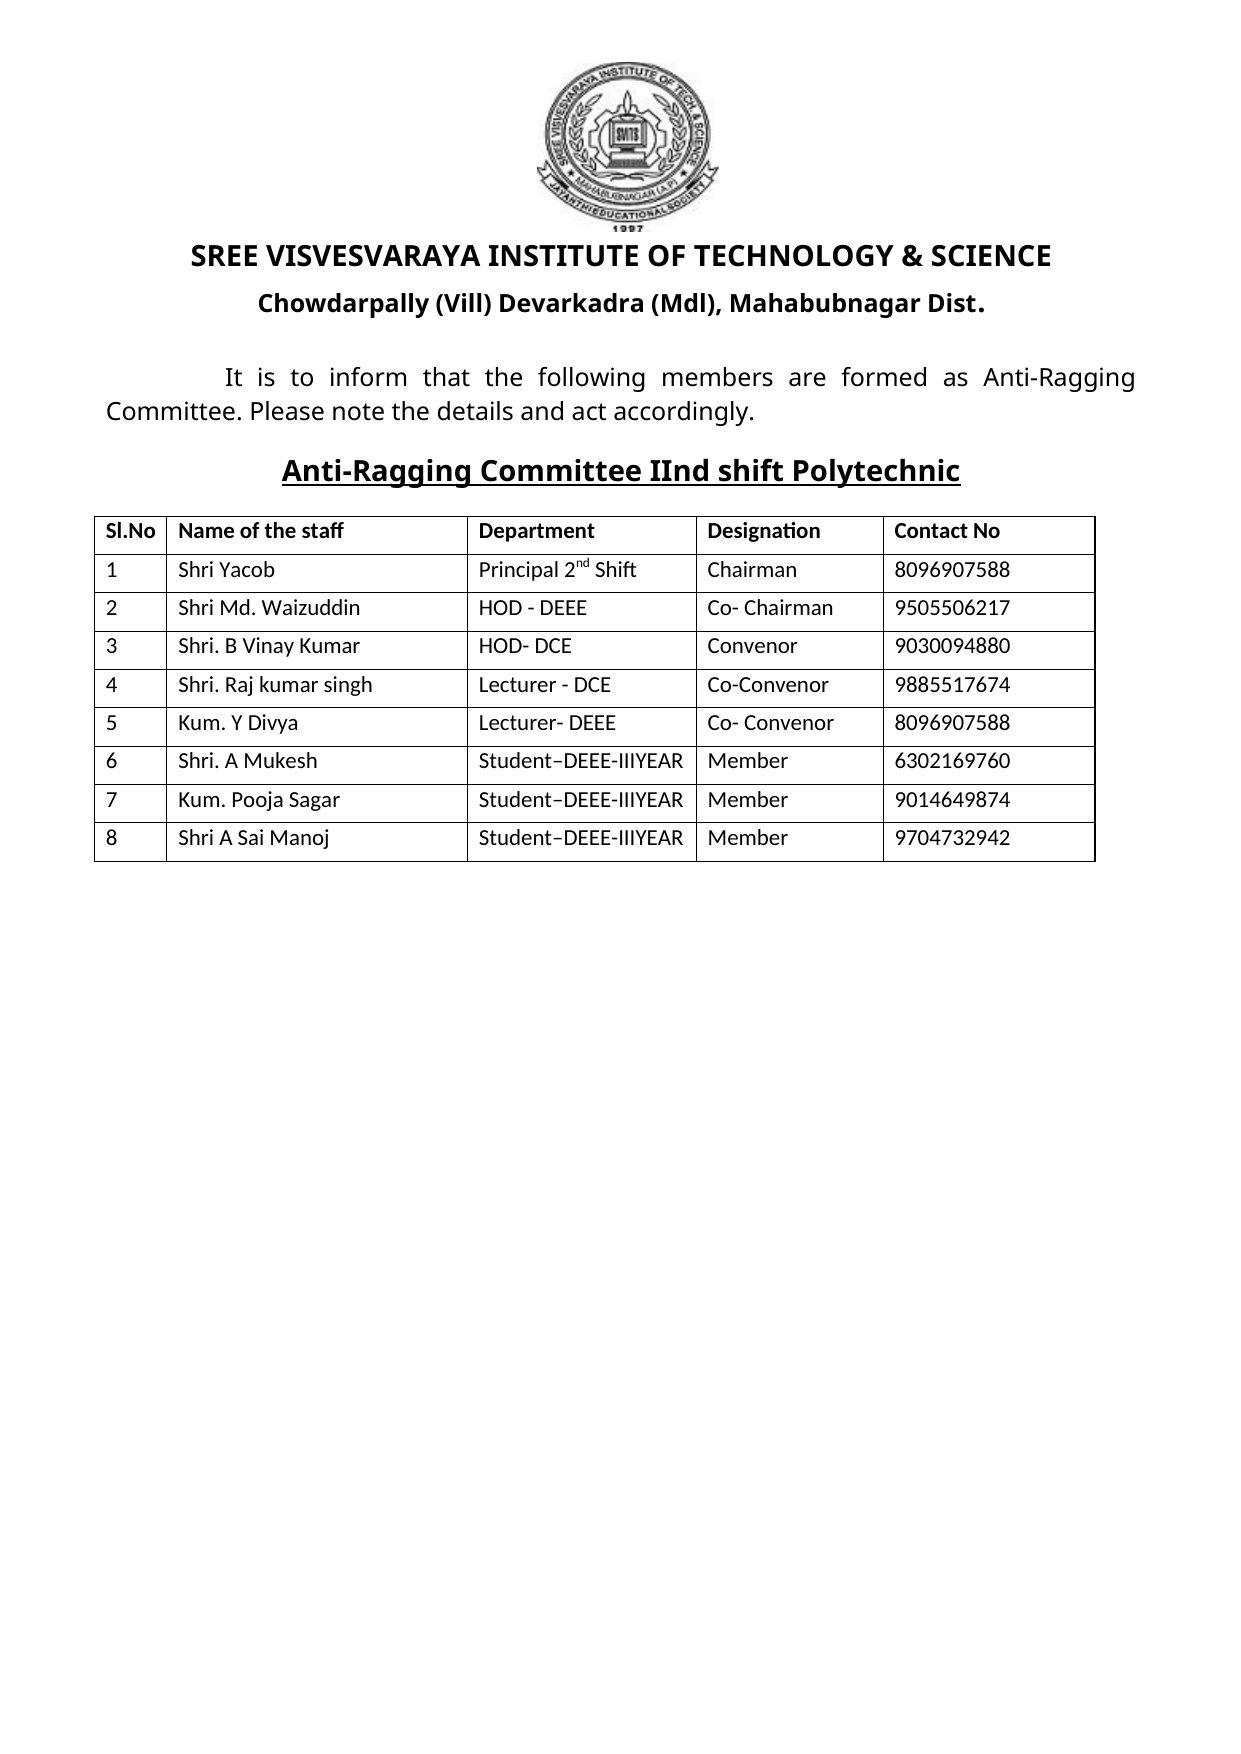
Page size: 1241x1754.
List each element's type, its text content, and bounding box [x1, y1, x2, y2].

table_cell Shri. A Mukesh [167, 747, 467, 784]
table_cell Kum. Pooja Sagar [167, 785, 467, 822]
table_cell Shri Md. Waizuddin [167, 593, 467, 631]
table_cell Principal 2nd Shift [468, 555, 696, 592]
text Chowdarpally (Vill) Devarkadra (Mdl), Mahabubnagar Dist. [106, 281, 1137, 321]
table_cell Lecturer- DEEE [468, 708, 696, 746]
table_cell 9014649874 [884, 785, 1094, 822]
table_cell 9030094880 [884, 632, 1094, 669]
table_header Designation [697, 517, 883, 554]
table_cell Co-Convenor [697, 670, 883, 707]
table_cell Co- Chairman [697, 593, 883, 631]
table_cell 2 [95, 593, 166, 631]
table_cell Convenor [697, 632, 883, 669]
picture [536, 62, 719, 232]
table_cell 9505506217 [884, 593, 1094, 631]
table_cell Shri. Raj kumar singh [167, 670, 467, 707]
text SREE VISVESVARAYA INSTITUTE OF TECHNOLOGY & SCIENCE [106, 235, 1137, 275]
table_cell 8096907588 [884, 555, 1094, 592]
table_cell Shri A Sai Manoj [167, 823, 467, 861]
table_cell Member [697, 747, 883, 784]
table_cell 8096907588 [884, 708, 1094, 746]
table_cell 9885517674 [884, 670, 1094, 707]
table_cell 3 [95, 632, 166, 669]
table_header Name of the staff [167, 517, 467, 554]
text Anti-Ragging Committee IInd shift Polytechnic [106, 450, 1137, 490]
table_cell 4 [95, 670, 166, 707]
table_cell Chairman [697, 555, 883, 592]
table_cell HOD- DCE [468, 632, 696, 669]
table_cell 7 [95, 785, 166, 822]
table_cell Student–DEEE-IIIYEAR [468, 747, 696, 784]
table_header Contact No [884, 517, 1094, 554]
table_cell 5 [95, 708, 166, 746]
table_cell 6 [95, 747, 166, 784]
table_cell HOD - DEEE [468, 593, 696, 631]
table_cell Shri Yacob [167, 555, 467, 592]
table_cell Kum. Y Divya [167, 708, 467, 746]
table_cell Lecturer - DCE [468, 670, 696, 707]
table_header Sl.No [95, 517, 166, 554]
table_cell 1 [95, 555, 166, 592]
table_cell Member [697, 785, 883, 822]
table_cell 8 [95, 823, 166, 861]
table_cell Student–DEEE-IIIYEAR [468, 823, 696, 861]
text It is to inform that the following members are formed as Anti-Ragging Committee. Please note the details and act accordingly. [106, 359, 1137, 428]
table_cell Student–DEEE-IIIYEAR [468, 785, 696, 822]
table_cell Co- Convenor [697, 708, 883, 746]
table_cell 6302169760 [884, 747, 1094, 784]
table_cell Member [697, 823, 883, 861]
table_cell 9704732942 [884, 823, 1094, 861]
table_cell Shri. B Vinay Kumar [167, 632, 467, 669]
table_header Department [468, 517, 696, 554]
